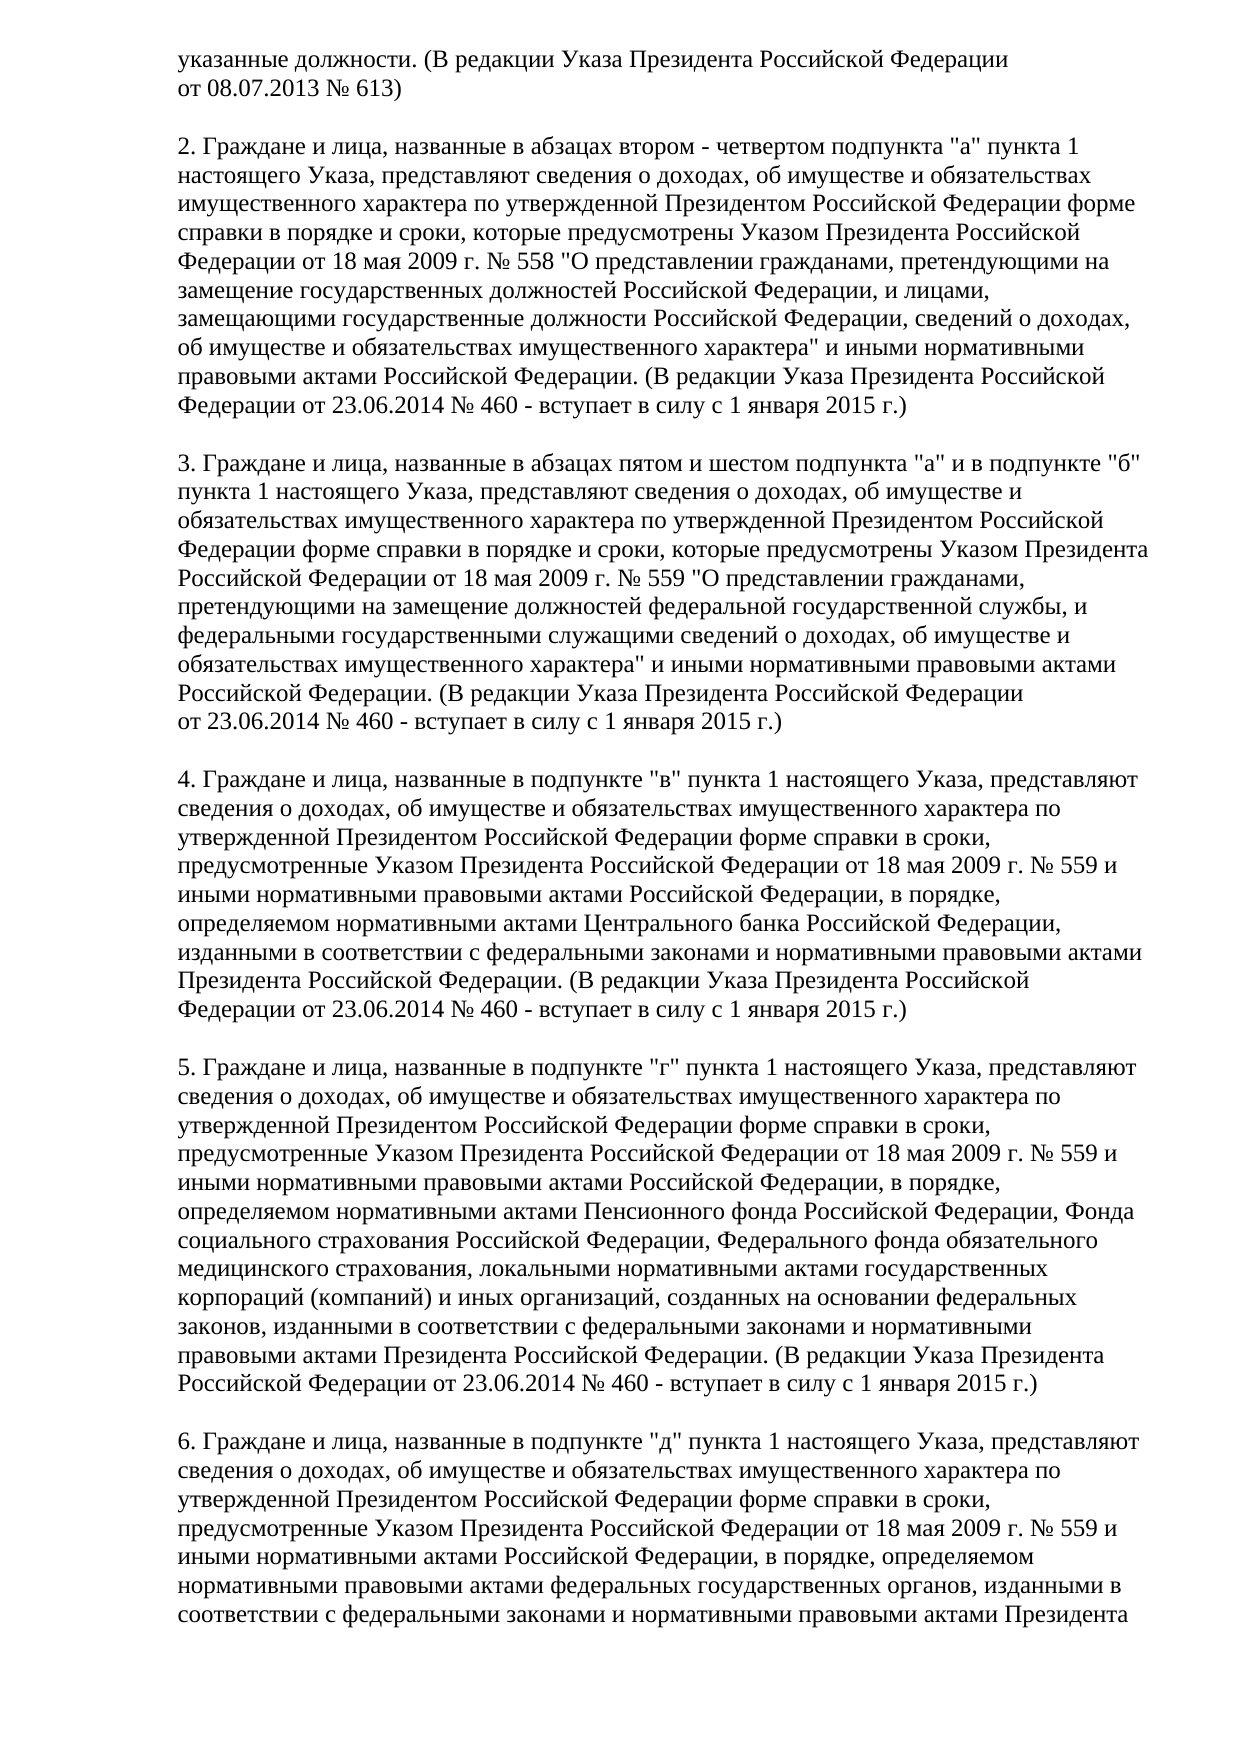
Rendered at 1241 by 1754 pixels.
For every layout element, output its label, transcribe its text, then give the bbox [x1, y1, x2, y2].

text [177, 1426, 1152, 1628]
text 2. Граждане и лица, названные в абзацах втором - четвертом подпункта "а" пункта 1 настоящего Указа, представляют сведения о доходах, об имуществе и обязательствах имущественного характера по утвержденной Президентом Российской Федерации форме справки в порядке и сроки, которые предусмотрены Указом Президента Российской Федерации от 18 мая 2009 г. № 558 "О представлении гражданами, претендующими на замещение государственных должностей Российской Федерации, и лицами, замещающими государственные должности Российской Федерации, сведений о доходах, об имуществе и обязательствах имущественного характера" и иными нормативными правовыми актами Российской Федерации. (В редакции Указа Президента Российской Федерации от 23.06.2014 № 460 - вступает в силу с 1 января 2015 г.) [177, 131, 1152, 418]
text 5. Граждане и лица, названные в подпункте "г" пункта 1 настоящего Указа, представляют сведения о доходах, об имуществе и обязательствах имущественного характера по утвержденной Президентом Российской Федерации форме справки в сроки, предусмотренные Указом Президента Российской Федерации от 18 мая 2009 г. № 559 и иными нормативными правовыми актами Российской Федерации, в порядке, определяемом нормативными актами Пенсионного фонда Российской Федерации, Фонда социального страхования Российской Федерации, Федерального фонда обязательного медицинского страхования, локальными нормативными актами государственных корпораций (компаний) и иных организаций, созданных на основании федеральных законов, изданными в соответствии с федеральными законами и нормативными правовыми актами Президента Российской Федерации. (В редакции Указа Президента Российской Федерации от 23.06.2014 № 460 - вступает в силу с 1 января 2015 г.) [177, 1052, 1152, 1397]
text 4. Граждане и лица, названные в подпункте "в" пункта 1 настоящего Указа, представляют сведения о доходах, об имуществе и обязательствах имущественного характера по утвержденной Президентом Российской Федерации форме справки в сроки, предусмотренные Указом Президента Российской Федерации от 18 мая 2009 г. № 559 и иными нормативными правовыми актами Российской Федерации, в порядке, определяемом нормативными актами Центрального банка Российской Федерации, изданными в соответствии с федеральными законами и нормативными правовыми актами Президента Российской Федерации. (В редакции Указа Президента Российской Федерации от 23.06.2014 № 460 - вступает в силу с 1 января 2015 г.) [177, 764, 1152, 1023]
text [177, 44, 1152, 102]
text 3. Граждане и лица, названные в абзацах пятом и шестом подпункта "а" и в подпункте "б" пункта 1 настоящего Указа, представляют сведения о доходах, об имуществе и обязательствах имущественного характера по утвержденной Президентом Российской Федерации форме справки в порядке и сроки, которые предусмотрены Указом Президента Российской Федерации от 18 мая 2009 г. № 559 "О представлении гражданами, претендующими на замещение должностей федеральной государственной службы, и федеральными государственными служащими сведений о доходах, об имуществе и обязательствах имущественного характера" и иными нормативными правовыми актами Российской Федерации. (В редакции Указа Президента Российской Федерации от 23.06.2014 № 460 - вступает в силу с 1 января 2015 г.) [177, 448, 1152, 735]
